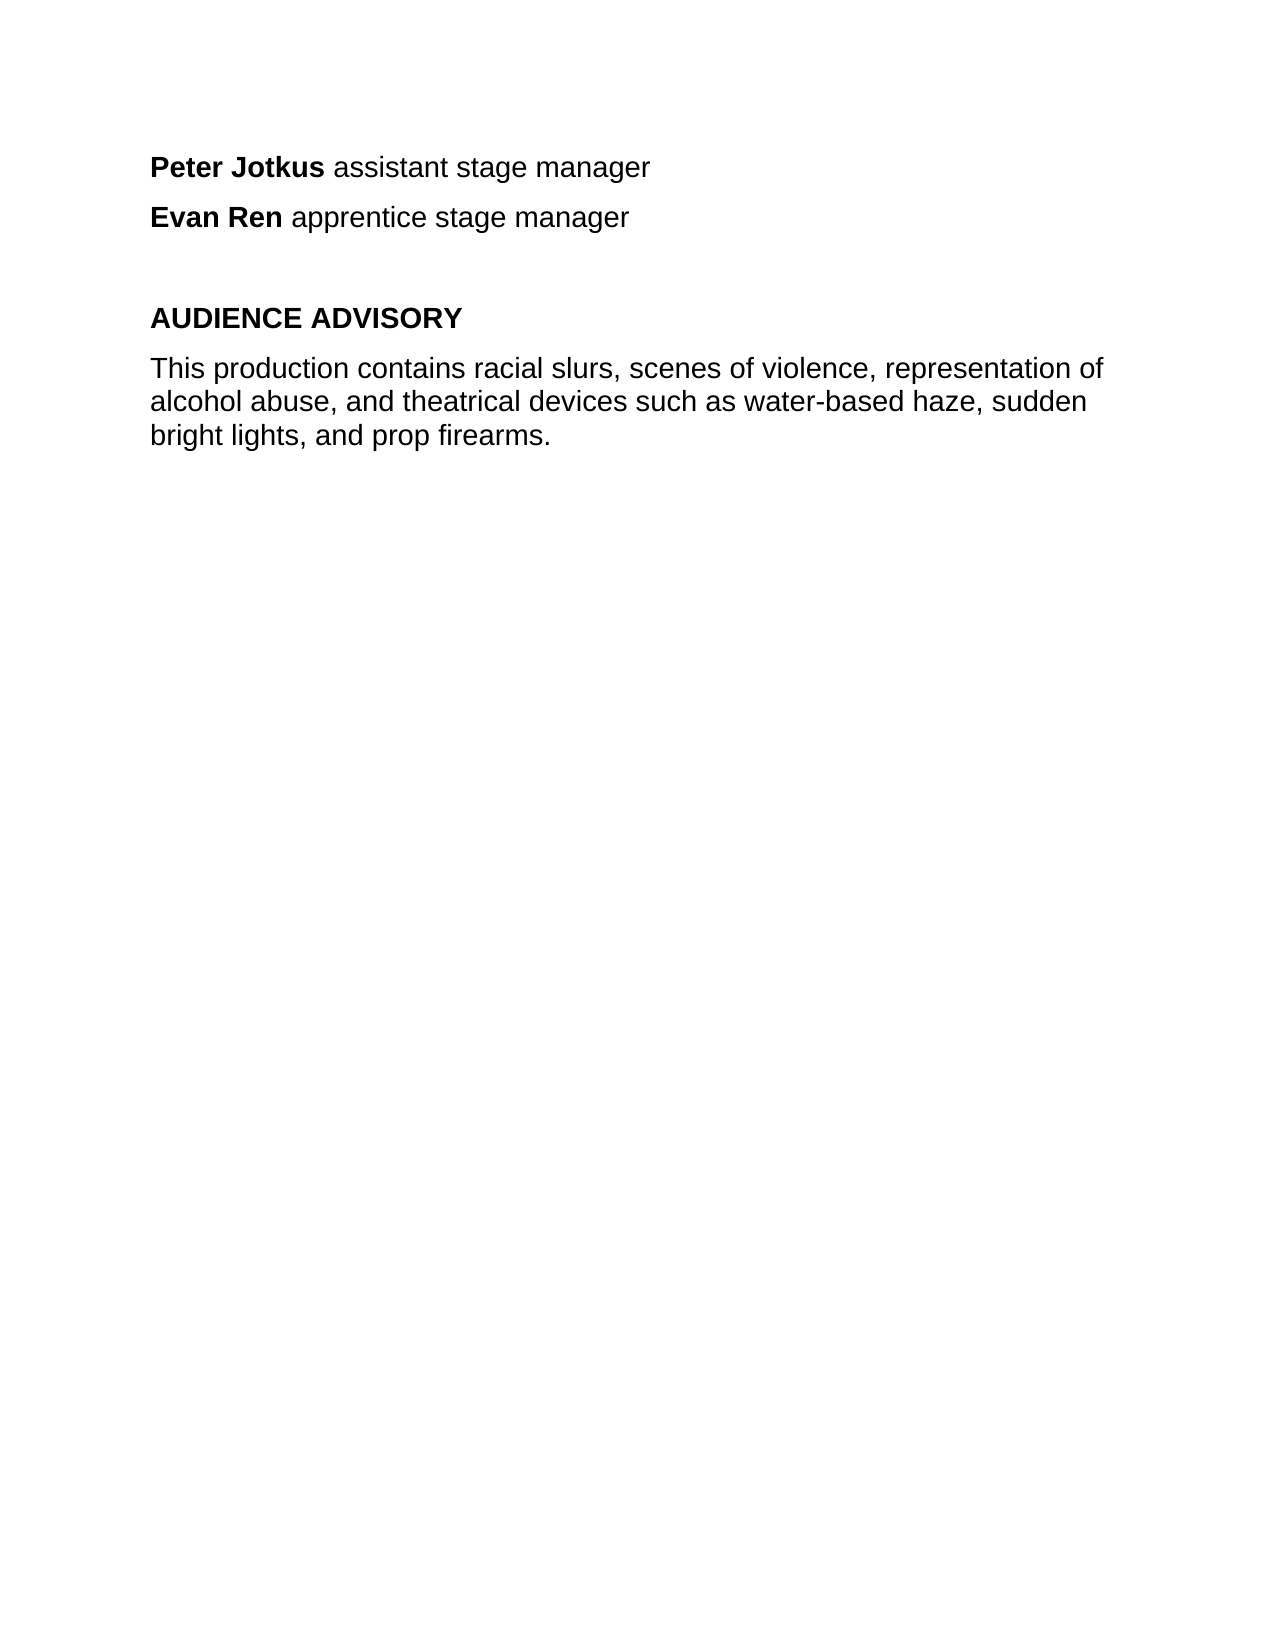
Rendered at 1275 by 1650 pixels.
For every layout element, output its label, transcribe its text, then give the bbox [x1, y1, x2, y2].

text This production contains racial slurs, scenes of violence, representation of alcohol abuse, and theatrical devices such as water-based haze, sudden bright lights, and prop firearms. [150, 351, 1125, 451]
text Evan Ren apprentice stage manager [150, 200, 1125, 234]
text AUDIENCE ADVISORY [150, 301, 1125, 334]
text Peter Jotkus assistant stage manager [150, 150, 1125, 183]
